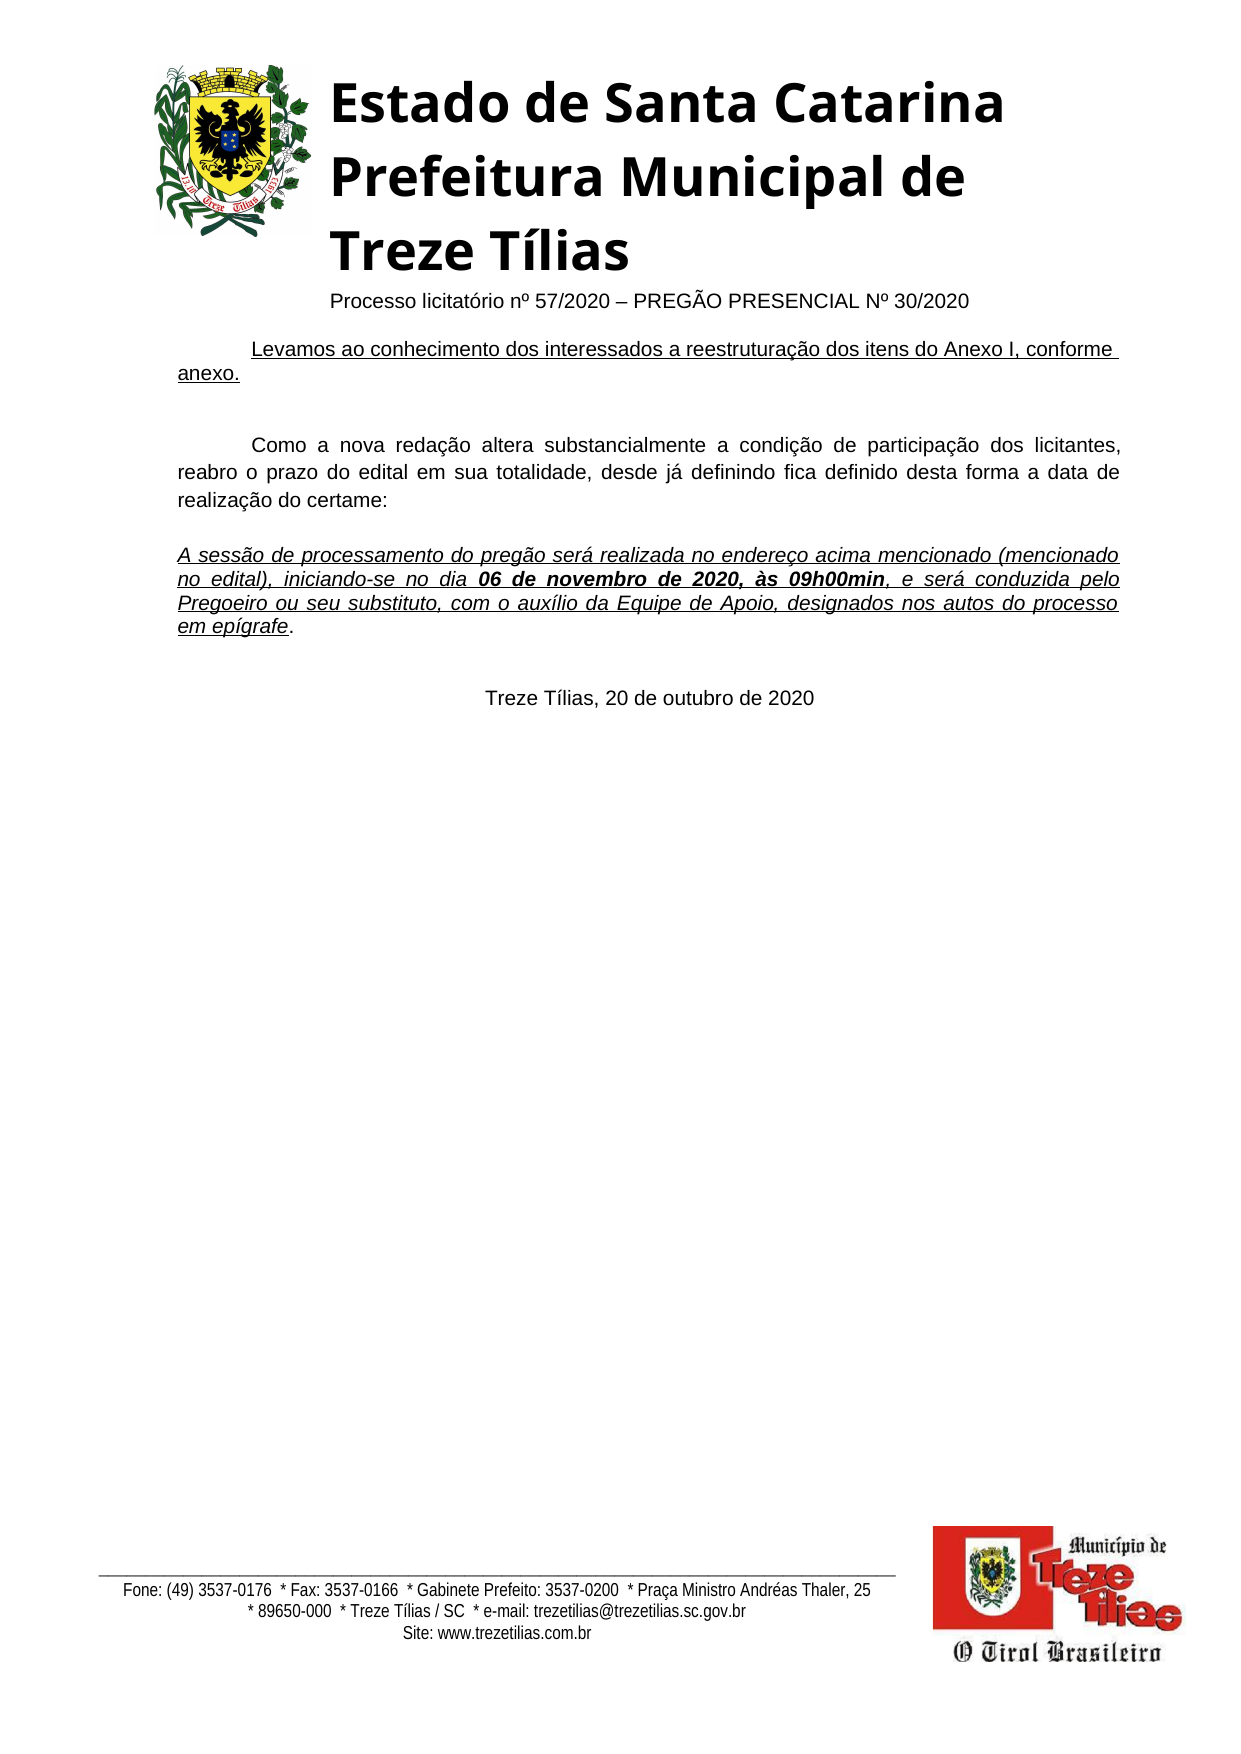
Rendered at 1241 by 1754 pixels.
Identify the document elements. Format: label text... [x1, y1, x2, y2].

picture [154, 65, 312, 237]
text Processo licitatório nº 57/2020 – PREGÃO PRESENCIAL Nº 30/2020 [177, 289, 1122, 313]
text Como a nova redação altera substancialmente a condição de participação dos licitantes, reabro o prazo do edital em sua totalidade, desde já definindo fica definido desta forma a data de realização do certame: [177, 432, 1122, 511]
text Levamos ao conhecimento dos interessados a reestruturação dos itens do Anexo I, conforme anexo. [177, 337, 1122, 384]
text Treze Tílias, 20 de outubro de 2020 [177, 686, 1122, 710]
text A sessão de processamento do pregão será realizada no endereço acima mencionado (mencionado no edital), iniciando-se no dia 06 de novembro de 2020, às 09h00min, e será conduzida pelo Pregoeiro ou seu substituto, com o auxílio da Equipe de Apoio, designados nos autos do processo em epígrafe. [177, 542, 1122, 638]
picture [932, 1526, 1186, 1662]
